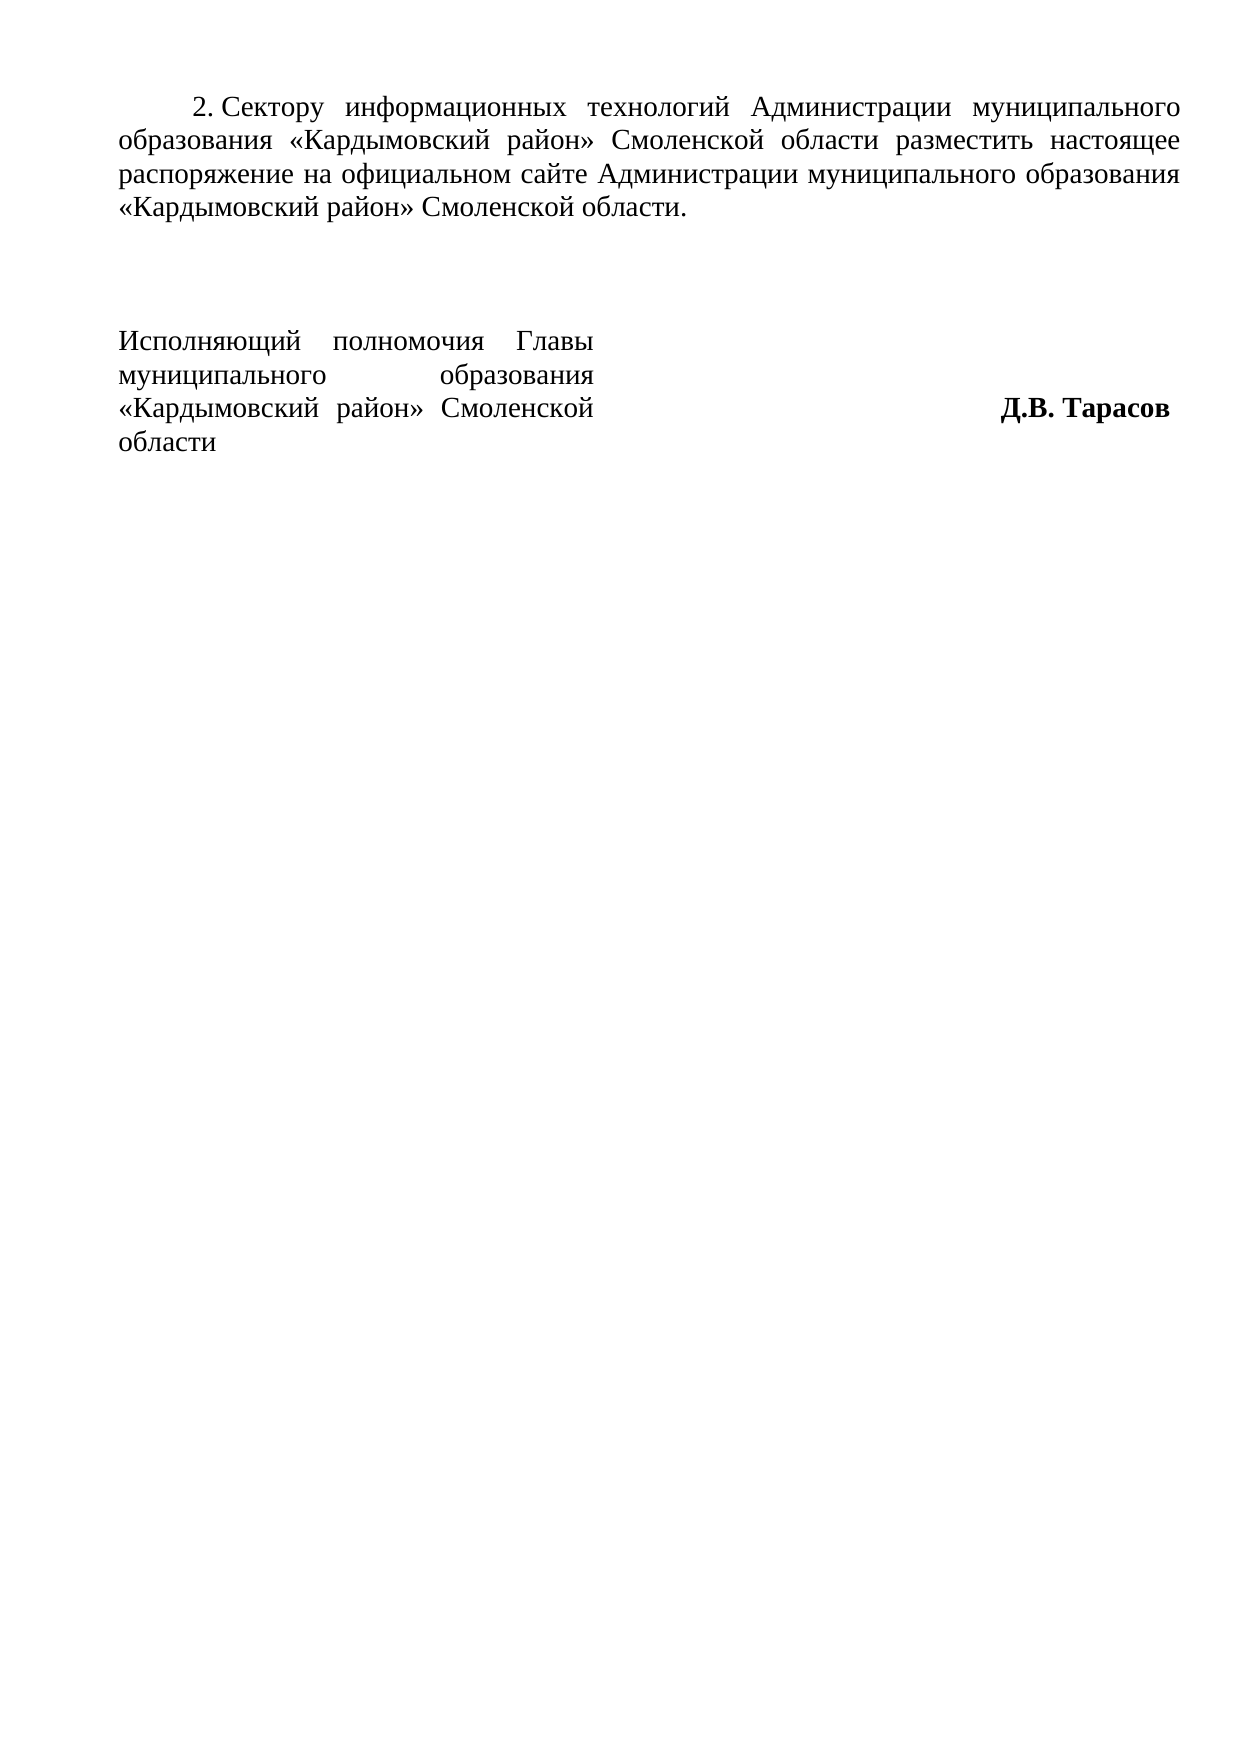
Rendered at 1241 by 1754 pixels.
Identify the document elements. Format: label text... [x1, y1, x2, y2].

table_header Д.В. Тарасов [605, 223, 1181, 458]
text 2. Сектору информационных технологий Администрации муниципального образования «Кардымовский район» Смоленской области разместить настоящее распоряжение на официальном сайте Администрации муниципального образования «Кардымовский район» Смоленской области. [118, 89, 1181, 223]
table_header Исполняющий полномочия Главы муниципального образования «Кардымовский район» Смоленской области [107, 223, 605, 458]
